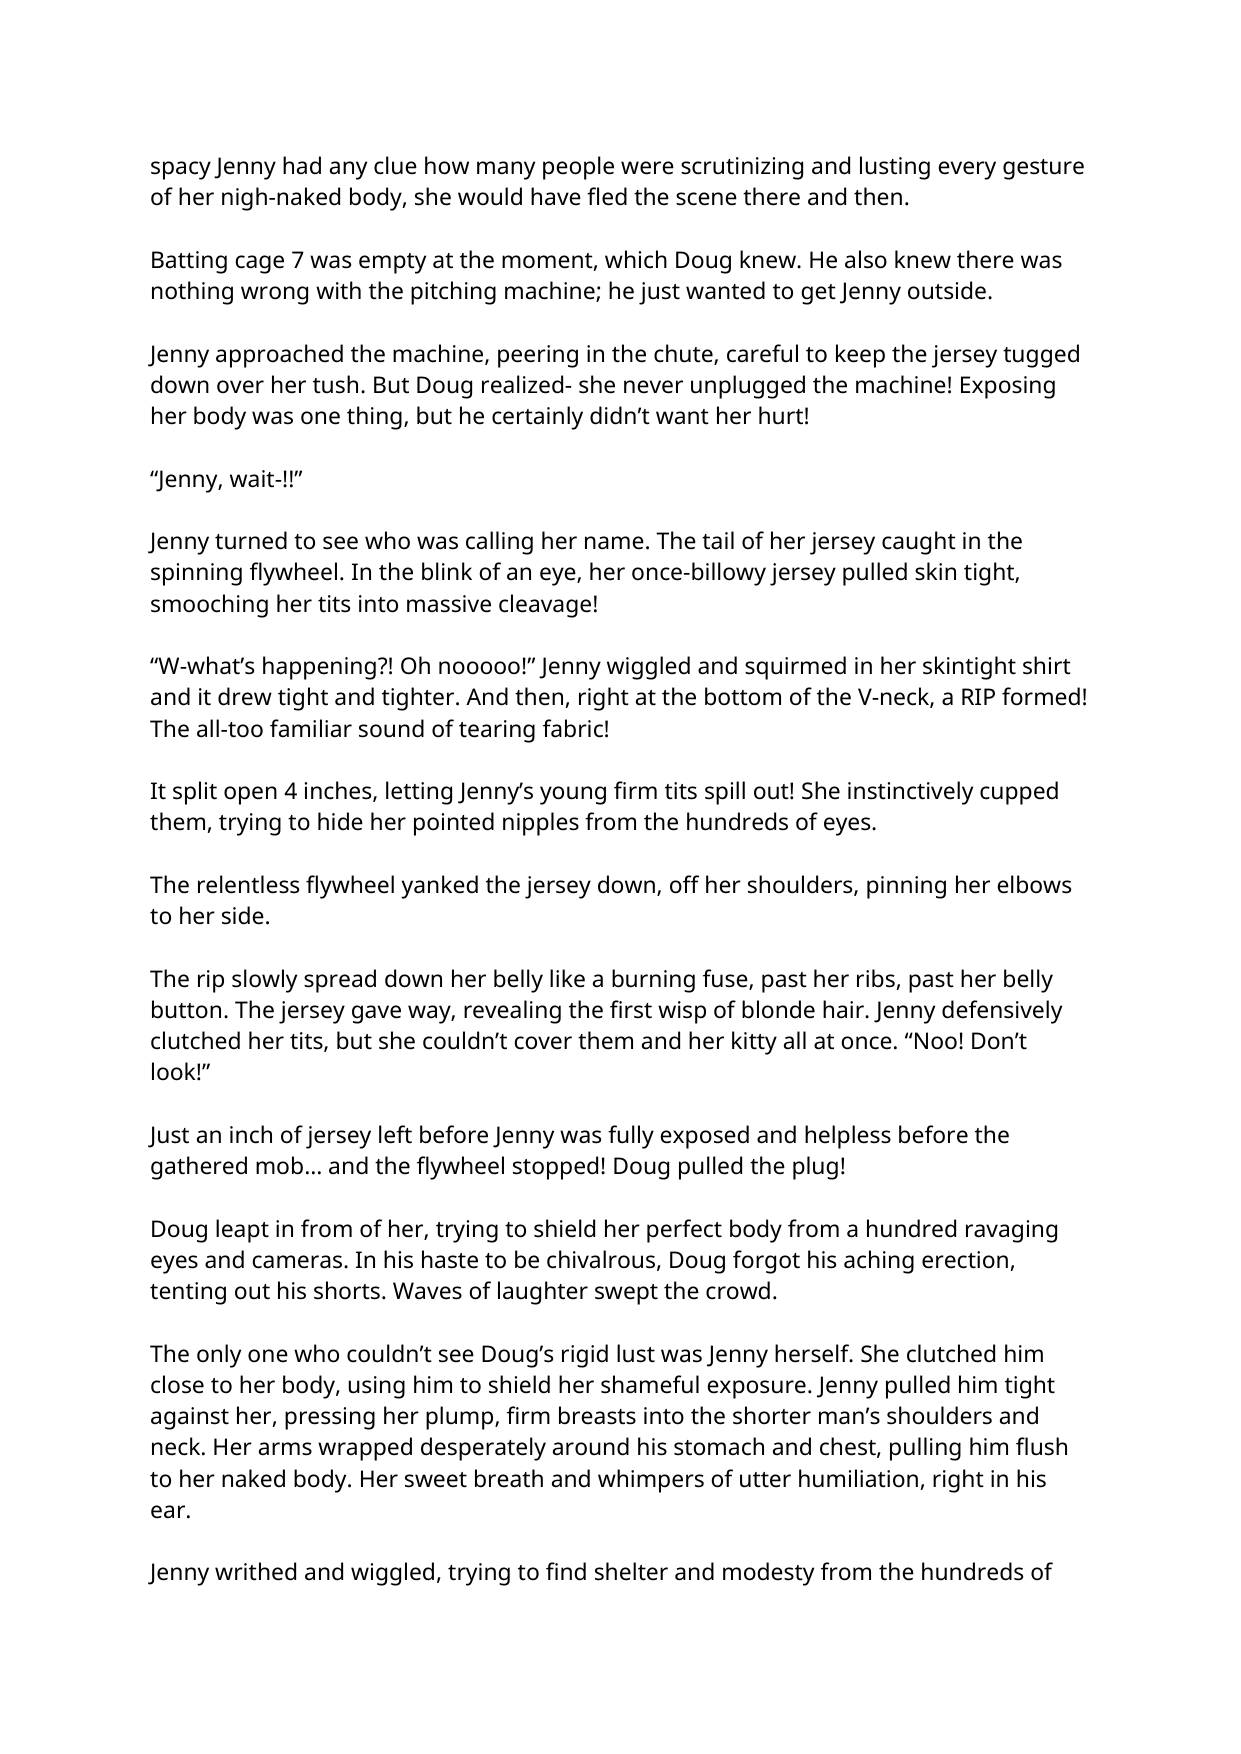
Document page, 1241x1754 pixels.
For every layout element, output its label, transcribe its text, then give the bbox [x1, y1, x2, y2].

text It split open 4 inches, letting Jenny’s young firm tits spill out! She instinctively cupped them, trying to hide her pointed nipples from the hundreds of eyes. [150, 775, 1090, 837]
text Batting cage 7 was empty at the moment, which Doug knew. He also knew there was nothing wrong with the pitching machine; he just wanted to get Jenny outside. [150, 244, 1090, 306]
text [150, 1556, 1090, 1587]
text The only one who couldn’t see Doug’s rigid lust was Jenny herself. She clutched him close to her body, using him to shield her shameful exposure. Jenny pulled him tight against her, pressing her plump, firm breasts into the shorter man’s shoulders and neck. Her arms wrapped desperately around his stomach and chest, pulling him flush to her naked body. Her sweet breath and whimpers of utter humiliation, right in his ear. [150, 1337, 1090, 1525]
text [150, 150, 1090, 212]
text Just an inch of jersey left before Jenny was fully exposed and helpless before the gathered mob… and the flywheel stopped! Doug pulled the plug! [150, 1119, 1090, 1181]
text The rip slowly spread down her belly like a burning fuse, past her ribs, past her belly button. The jersey gave way, revealing the first wisp of blonde hair. Jenny defensively clutched her tits, but she couldn’t cover them and her kitty all at once. “Noo! Don’t look!” [150, 962, 1090, 1087]
text The relentless flywheel yanked the jersey down, off her shoulders, pinning her elbows to her side. [150, 869, 1090, 931]
text Doug leapt in from of her, trying to shield her perfect body from a hundred ravaging eyes and cameras. In his haste to be chivalrous, Doug forgot his aching erection, tenting out his shorts. Waves of laughter swept the crowd. [150, 1212, 1090, 1306]
text Jenny approached the machine, peering in the chute, careful to keep the jersey tugged down over her tush. But Doug realized- she never unplugged the machine! Exposing her body was one thing, but he certainly didn’t want her hurt! [150, 337, 1090, 431]
text Jenny turned to see who was calling her name. The tail of her jersey caught in the spinning flywheel. In the blink of an eye, her once-billowy jersey pulled skin tight, smooching her tits into massive cleavage! [150, 525, 1090, 619]
text “Jenny, wait-!!” [150, 462, 1090, 494]
text “W-what’s happening?! Oh nooooo!” Jenny wiggled and squirmed in her skintight shirt and it drew tight and tighter. And then, right at the bottom of the V-neck, a RIP formed! The all-too familiar sound of tearing fabric! [150, 650, 1090, 744]
